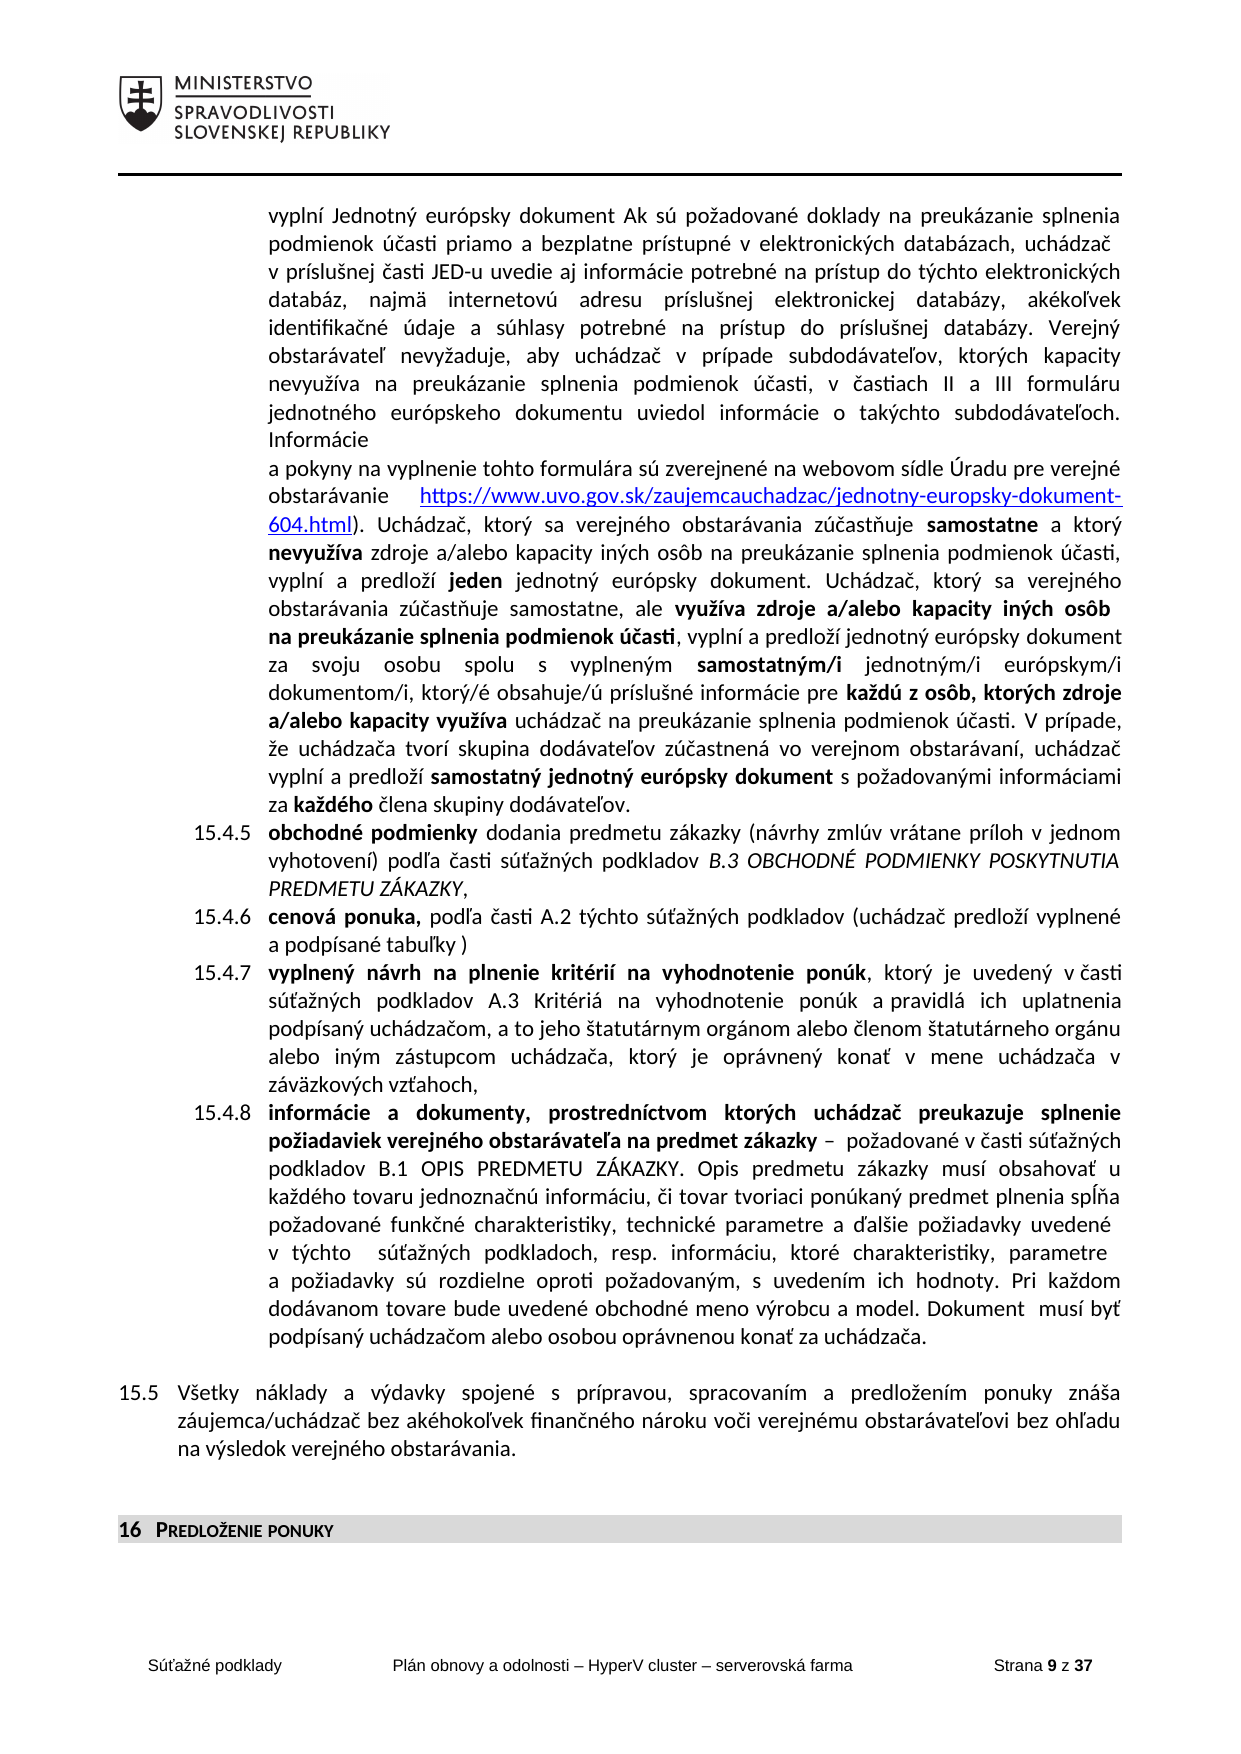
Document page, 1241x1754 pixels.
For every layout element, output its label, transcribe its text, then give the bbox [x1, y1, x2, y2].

list Všetky náklady a výdavky spojené s prípravou, spracovaním a predložením ponuky znáša záujemca/uchádzač bez akéhokoľvek finančného nároku voči verejnému obstarávateľovi bez ohľadu na výsledok verejného obstarávania. [118, 1378, 1122, 1462]
picture [118, 73, 390, 144]
list obchodné podmienky dodania predmetu zákazky (návrhy zmlúv vrátane príloh v jednom vyhotovení) podľa časti súťažných podkladov B.3 OBCHODNÉ PODMIENKY POSKYTNUTIA PREDMETU ZÁKAZKY, [193, 818, 1122, 902]
list vyplnený návrh na plnenie kritérií na vyhodnotenie ponúk, ktorý je uvedený v časti súťažných podkladov A.3 Kritériá na vyhodnotenie ponúk a pravidlá ich uplatnenia podpísaný uchádzačom, a to jeho štatutárnym orgánom alebo členom štatutárneho orgánu alebo iným zástupcom uchádzača, ktorý je oprávnený konať v mene uchádzača v záväzkových vzťahoch, [193, 958, 1122, 1098]
list cenová ponuka, podľa časti A.2 týchto súťažných podkladov (uchádzač predloží vyplnené a podpísané tabuľky ) [193, 902, 1122, 958]
subtitle Predloženie ponuky [118, 1515, 1122, 1543]
list informácie a dokumenty, prostredníctvom ktorých uchádzač preukazuje splnenie požiadaviek verejného obstarávateľa na predmet zákazky – požadované v časti súťažných podkladov B.1 OPIS PREDMETU ZÁKAZKY. Opis predmetu zákazky musí obsahovať u každého tovaru jednoznačnú informáciu, či tovar tvoriaci ponúkaný predmet plnenia spĺňa požadované funkčné charakteristiky, technické parametre a ďalšie požiadavky uvedené v týchto súťažných podkladoch, resp. informáciu, ktoré charakteristiky, parametre a požiadavky sú rozdielne oproti požadovaným, s uvedením ich hodnoty. Pri každom dodávanom tovare bude uvedené obchodné meno výrobcu a model. Dokument musí byť podpísaný uchádzačom alebo osobou oprávnenou konať za uchádzača. [193, 1098, 1122, 1350]
